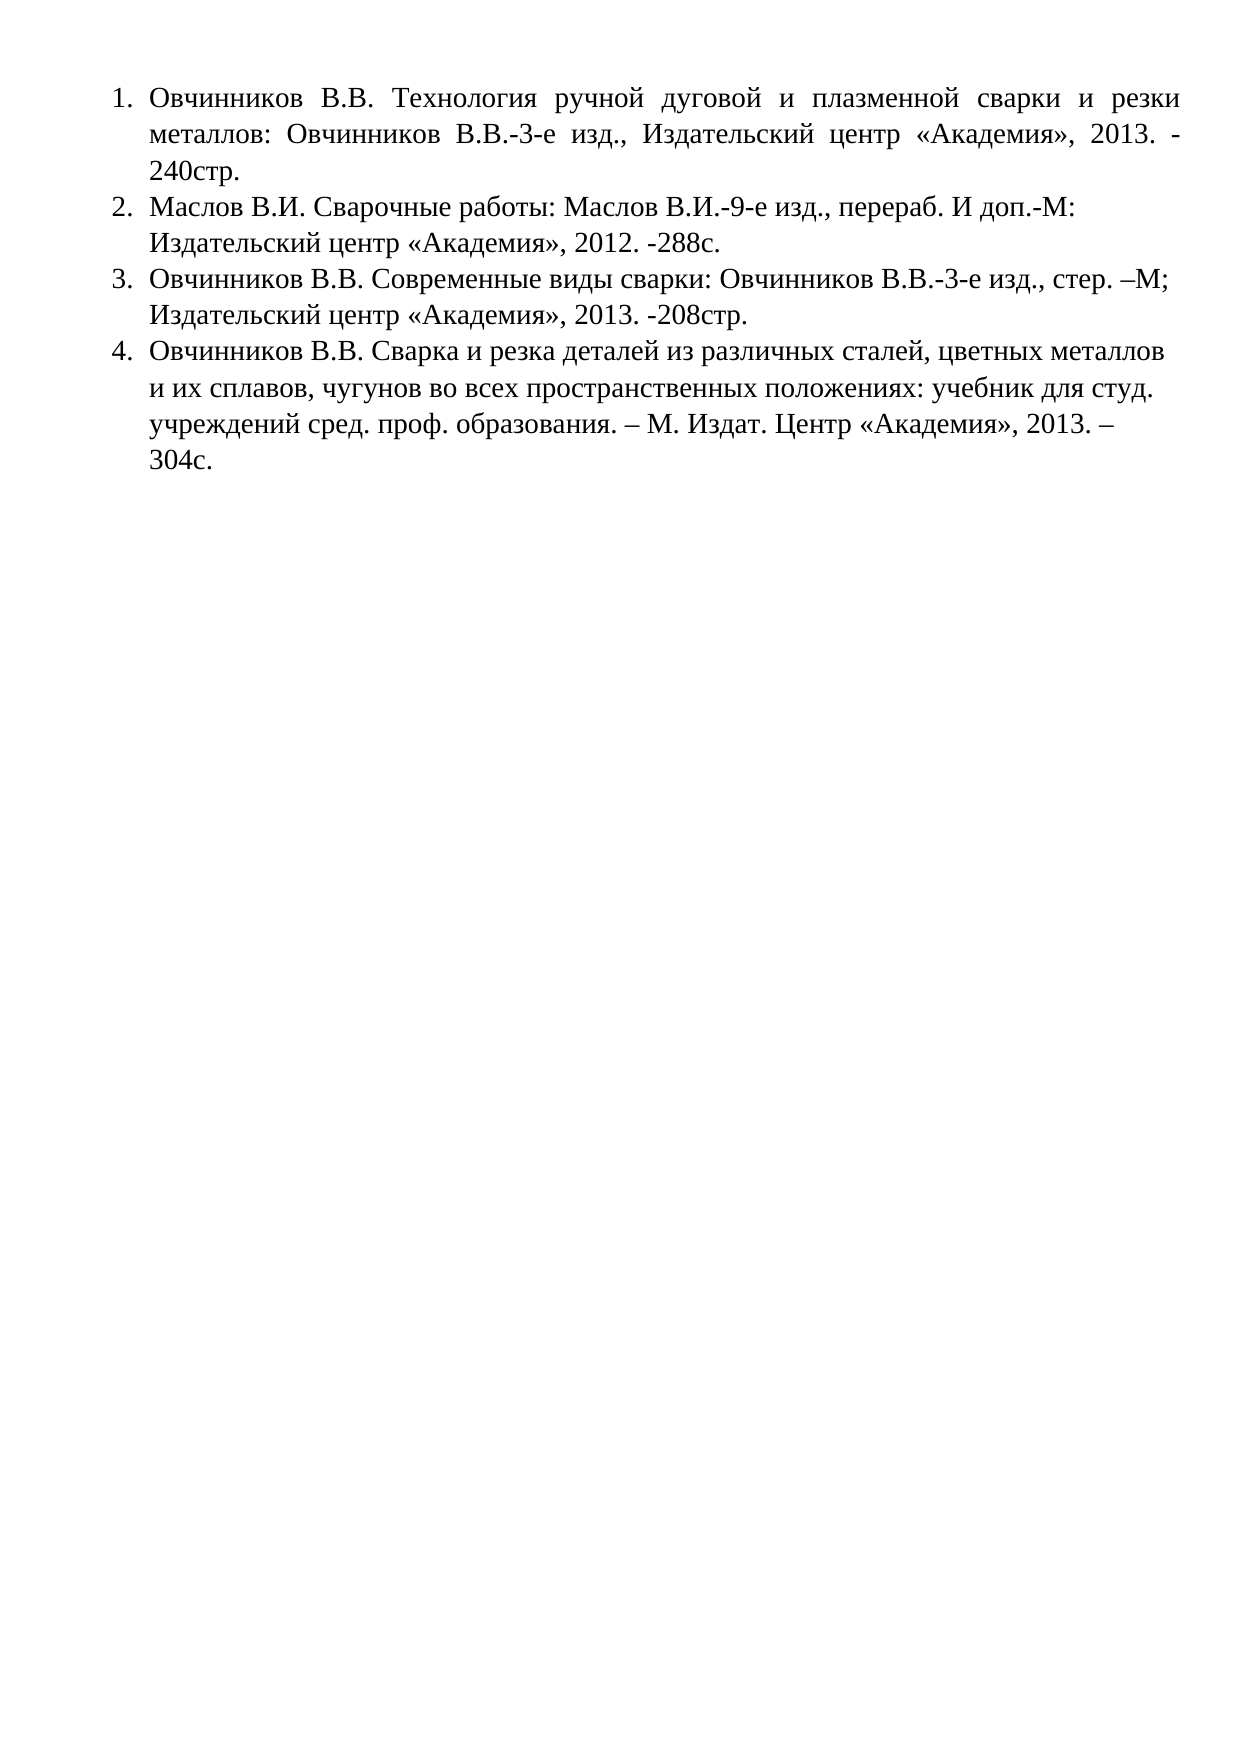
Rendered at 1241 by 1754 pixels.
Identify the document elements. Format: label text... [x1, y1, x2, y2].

list Овчинников В.В. Сварка и резка деталей из различных сталей, цветных металлов и их сплавов, чугунов во всех пространственных положениях: учебник для студ. учреждений сред. проф. образования. – М. Издат. Центр «Академия», 2013. – 304с. [111, 333, 1181, 476]
list Овчинников В.В. Технология ручной дуговой и плазменной сварки и резки металлов: Овчинников В.В.-3-е изд., Издательский центр «Академия», 2013. -240стр. [111, 81, 1181, 186]
list Маслов В.И. Сварочные работы: Маслов В.И.-9-е изд., перераб. И доп.-М: Издательский центр «Академия», 2012. -288с. [111, 189, 1181, 259]
list Овчинников В.В. Современные виды сварки: Овчинников В.В.-3-е изд., стер. –М; Издательский центр «Академия», 2013. -208стр. [111, 261, 1181, 331]
